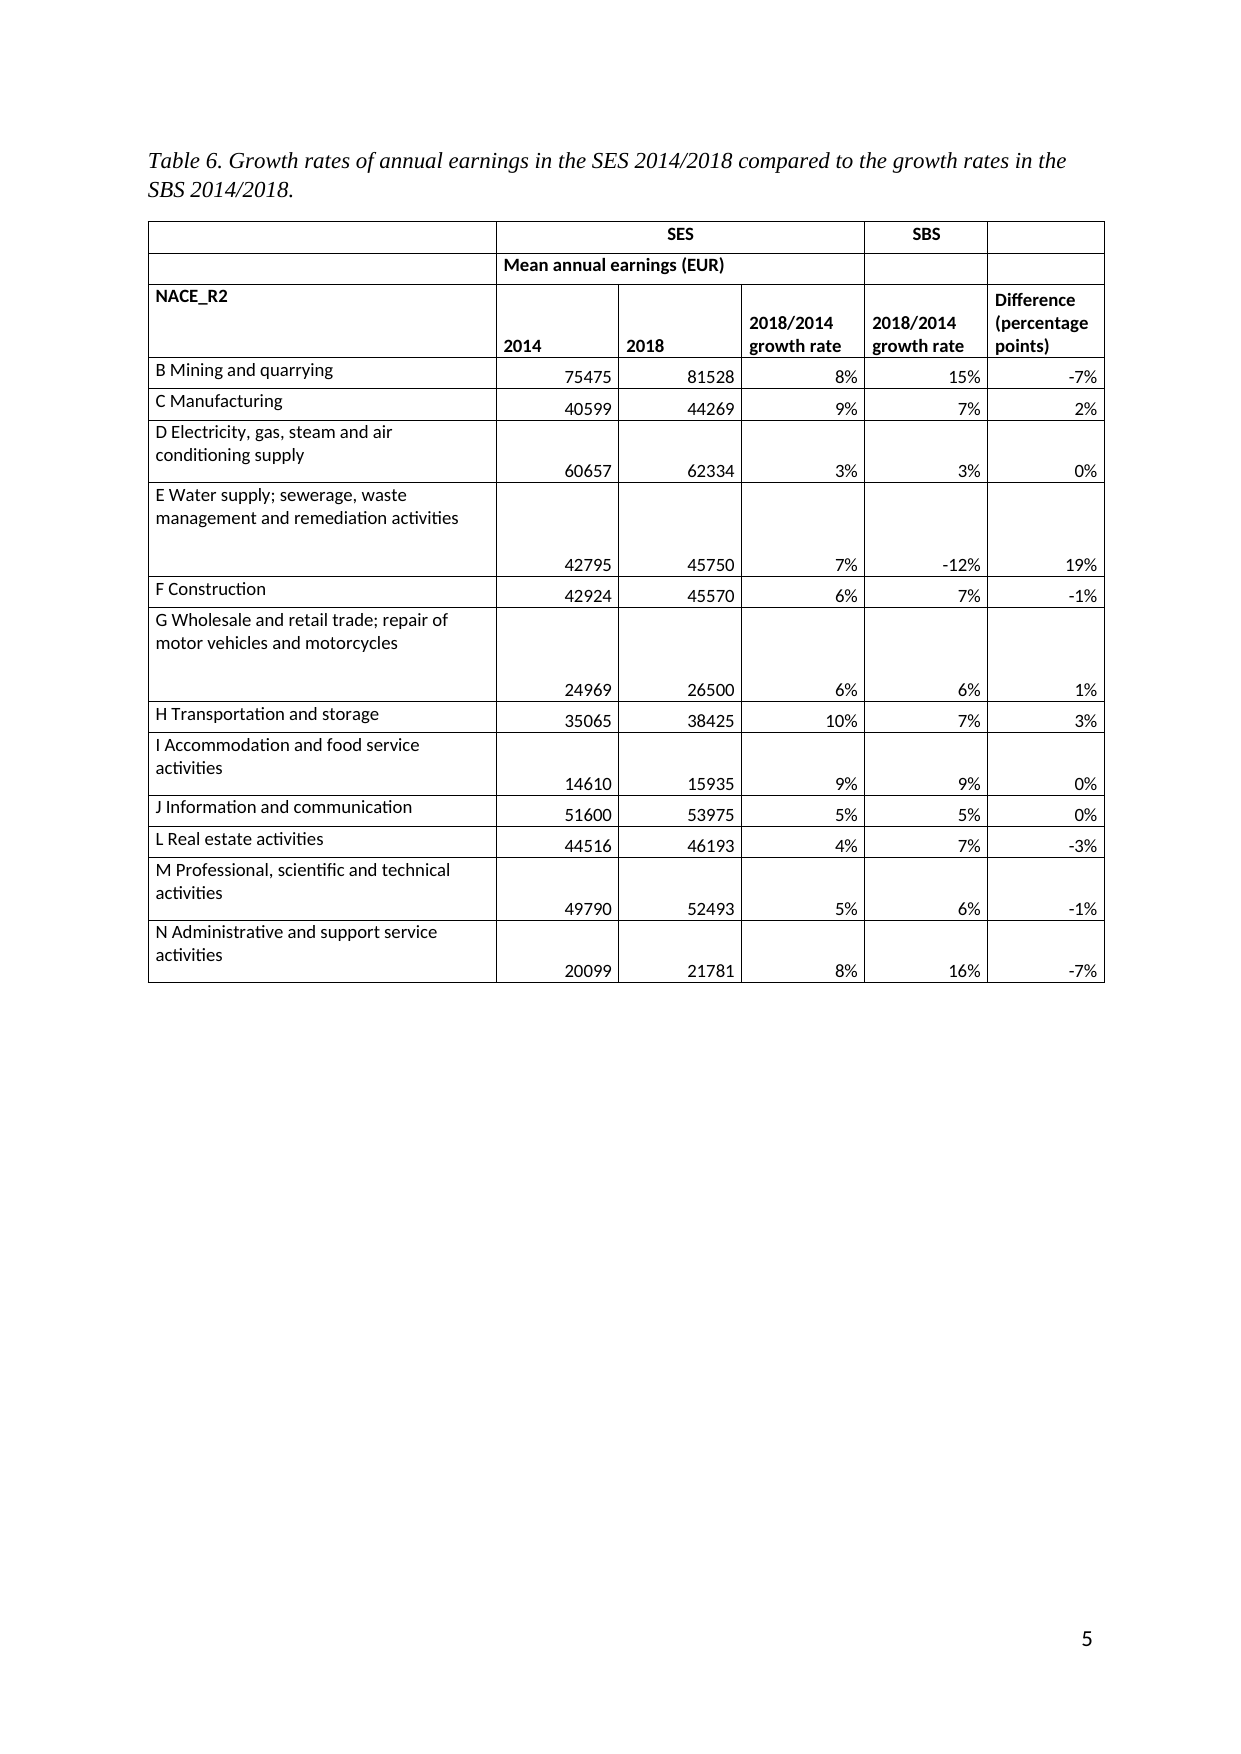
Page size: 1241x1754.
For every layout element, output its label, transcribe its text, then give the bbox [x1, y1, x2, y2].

table_cell 40599 [497, 389, 618, 419]
table_cell 8% [742, 358, 864, 388]
table_cell 4% [742, 827, 864, 857]
table_cell 2018 [619, 285, 741, 357]
table_cell -7% [988, 358, 1104, 388]
table_cell 42795 [497, 483, 618, 576]
table_cell G Wholesale and retail trade; repair of motor vehicles and motorcycles [149, 608, 496, 701]
table_cell 2018/2014 growth rate [865, 285, 987, 357]
table_cell 60657 [497, 421, 618, 482]
table_cell 35065 [497, 702, 618, 732]
table_header [149, 222, 496, 252]
table_cell 3% [988, 702, 1104, 732]
table_cell 7% [865, 827, 987, 857]
table_cell N Administrative and support service activities [149, 921, 496, 982]
table_cell L Real estate activities [149, 827, 496, 857]
table_cell 2018/2014 growth rate [742, 285, 864, 357]
table_cell J Information and communication [149, 796, 496, 826]
table_cell 45750 [619, 483, 741, 576]
table_cell 24969 [497, 608, 618, 701]
table_cell 0% [988, 796, 1104, 826]
table_cell 5% [742, 796, 864, 826]
table_cell 9% [742, 389, 864, 419]
table_cell -1% [988, 858, 1104, 919]
table_cell 9% [742, 733, 864, 794]
table_header SBS [865, 222, 987, 252]
table_cell 20099 [497, 921, 618, 982]
table_cell [988, 254, 1104, 284]
table_cell 62334 [619, 421, 741, 482]
table_cell 7% [865, 577, 987, 607]
table_cell 51600 [497, 796, 618, 826]
table_cell -3% [988, 827, 1104, 857]
table_cell 44269 [619, 389, 741, 419]
table_cell 15% [865, 358, 987, 388]
table_cell 6% [742, 577, 864, 607]
table_cell -12% [865, 483, 987, 576]
table_cell C Manufacturing [149, 389, 496, 419]
table_cell E Water supply; sewerage, waste management and remediation activities [149, 483, 496, 576]
table_cell 21781 [619, 921, 741, 982]
table_cell 1% [988, 608, 1104, 701]
table_cell 49790 [497, 858, 618, 919]
table_cell H Transportation and storage [149, 702, 496, 732]
table_cell 38425 [619, 702, 741, 732]
table_cell 6% [865, 858, 987, 919]
table_cell D Electricity, gas, steam and air conditioning supply [149, 421, 496, 482]
table_header SES [497, 222, 864, 252]
table_cell 16% [865, 921, 987, 982]
table_cell 0% [988, 421, 1104, 482]
table_cell 7% [865, 389, 987, 419]
table_cell B Mining and quarrying [149, 358, 496, 388]
table_cell 2014 [497, 285, 618, 357]
table_cell 75475 [497, 358, 618, 388]
table_cell 42924 [497, 577, 618, 607]
table_cell -7% [988, 921, 1104, 982]
table_cell M Professional, scientific and technical activities [149, 858, 496, 919]
table_cell 5% [742, 858, 864, 919]
table_cell 45570 [619, 577, 741, 607]
table_cell [149, 254, 496, 284]
table_cell 6% [865, 608, 987, 701]
table_cell 3% [742, 421, 864, 482]
table_cell 10% [742, 702, 864, 732]
table_cell 2% [988, 389, 1104, 419]
table_cell 0% [988, 733, 1104, 794]
text Table 6. Growth rates of annual earnings in the SES 2014/2018 compared to the growth rates in the SBS 2014/2018. [148, 148, 1093, 202]
table_cell I Accommodation and food service activities [149, 733, 496, 794]
table_cell Difference (percentage points) [988, 285, 1104, 357]
table_cell 15935 [619, 733, 741, 794]
table_cell 3% [865, 421, 987, 482]
table_cell 52493 [619, 858, 741, 919]
table_cell 26500 [619, 608, 741, 701]
table_cell 81528 [619, 358, 741, 388]
table_cell 9% [865, 733, 987, 794]
table_cell F Construction [149, 577, 496, 607]
table_cell 7% [865, 702, 987, 732]
table_cell 6% [742, 608, 864, 701]
table_cell NACE_R2 [149, 285, 496, 357]
table_cell 7% [742, 483, 864, 576]
table_cell 5% [865, 796, 987, 826]
table_header [988, 222, 1104, 252]
table_cell 46193 [619, 827, 741, 857]
table_cell -1% [988, 577, 1104, 607]
table_cell 8% [742, 921, 864, 982]
table_cell Mean annual earnings (EUR) [497, 254, 864, 284]
table_cell [865, 254, 987, 284]
table_cell 14610 [497, 733, 618, 794]
table_cell 44516 [497, 827, 618, 857]
table_cell 19% [988, 483, 1104, 576]
table_cell 53975 [619, 796, 741, 826]
